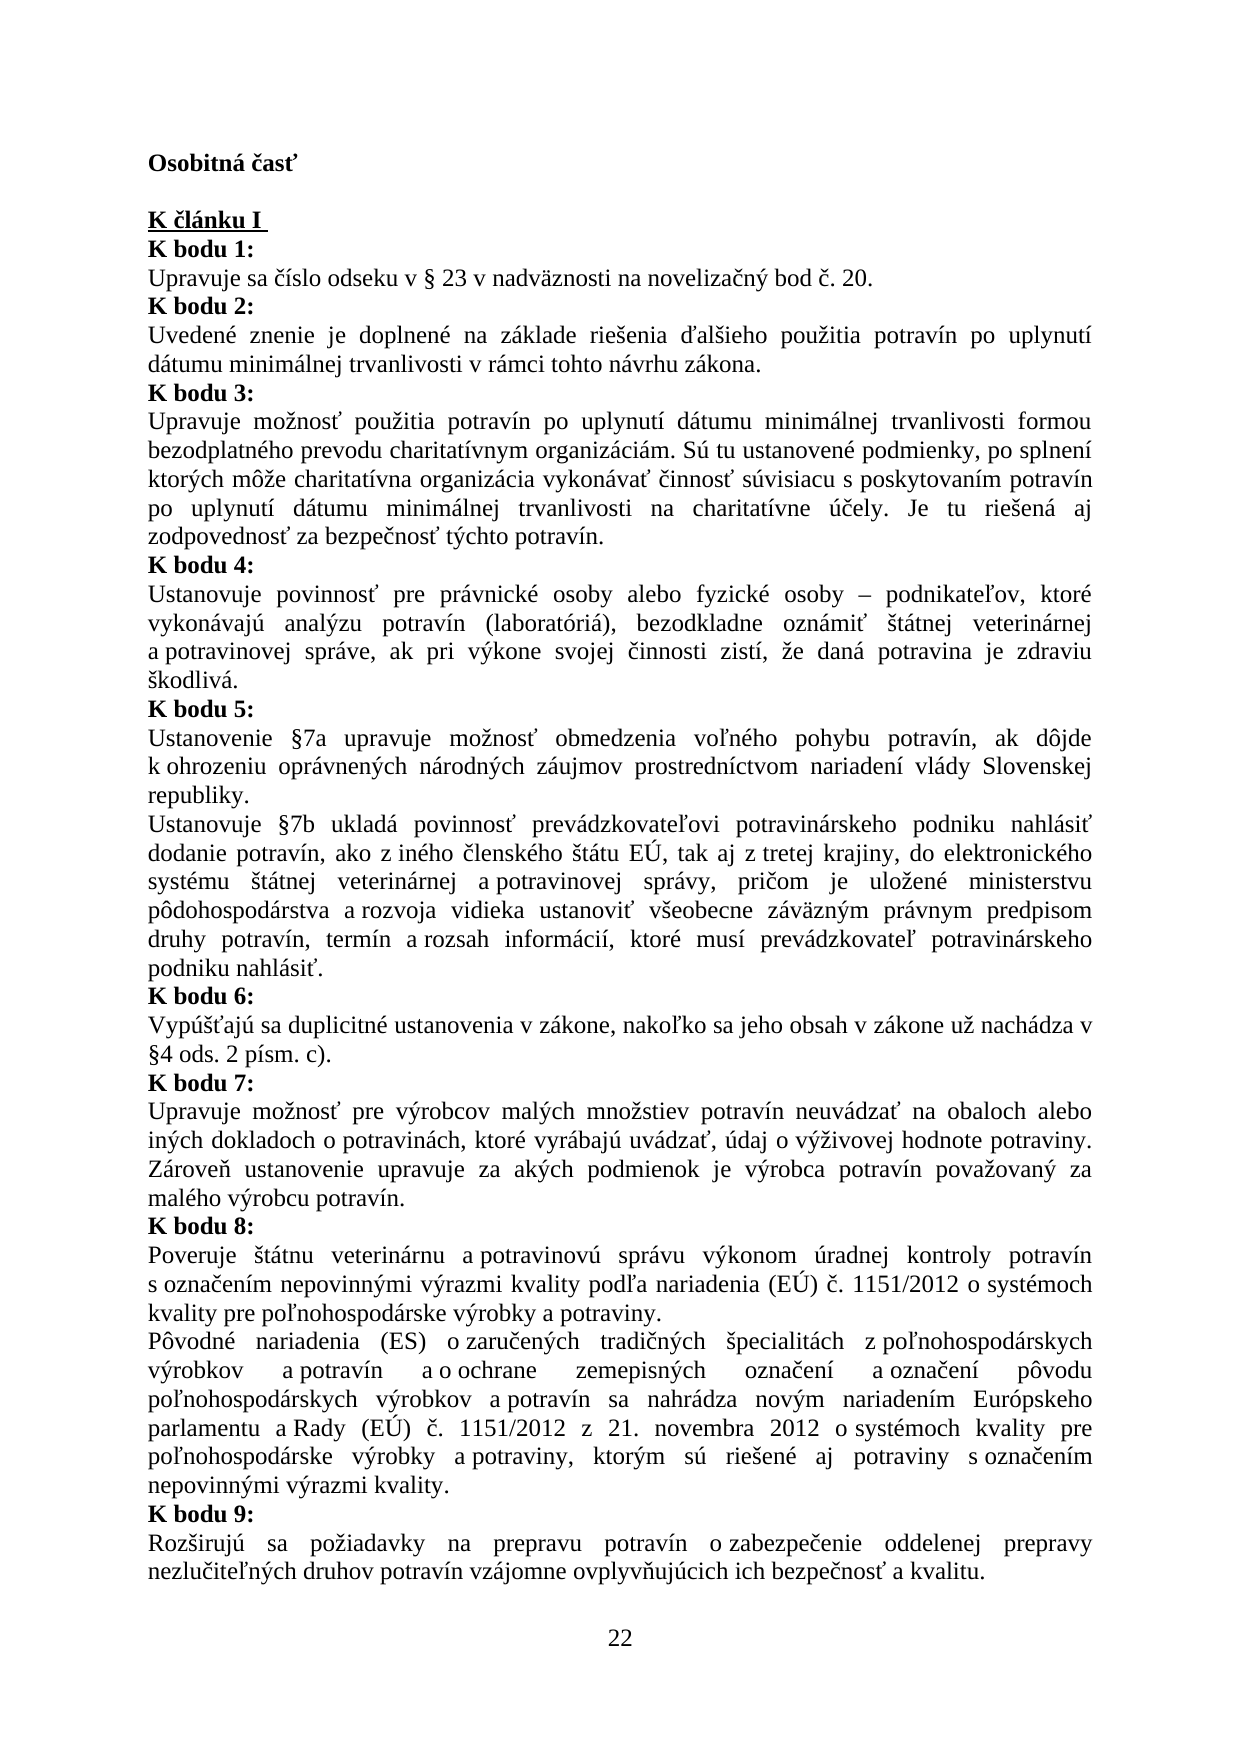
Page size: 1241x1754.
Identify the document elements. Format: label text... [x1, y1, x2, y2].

text Rozširujú sa požiadavky na prepravu potravín o zabezpečenie oddelenej prepravy nezlučiteľných druhov potravín vzájomne ovplyvňujúcich ich bezpečnosť a kvalitu. [148, 1528, 1093, 1585]
text Pôvodné nariadenia (ES) o zaručených tradičných špecialitách z poľnohospodárskych výrobkov a potravín a o ochrane zemepisných označení a označení pôvodu poľnohospodárskych výrobkov a potravín sa nahrádza novým nariadením Európskeho parlamentu a Rady (EÚ) č. 1151/2012 z 21. novembra 2012 o systémoch kvality pre poľnohospodárske výrobky a potraviny, ktorým sú riešené aj potraviny s označením nepovinnými výrazmi kvality. [148, 1326, 1093, 1499]
text Vypúšťajú sa duplicitné ustanovenia v zákone, nakoľko sa jeho obsah v zákone už nachádza v §4 ods. 2 písm. c). [148, 1010, 1093, 1068]
text K bodu 6: [148, 981, 1093, 1010]
subtitle Osobitná časť [148, 148, 1093, 176]
text Poveruje štátnu veterinárnu a potravinovú správu výkonom úradnej kontroly potravín s označením nepovinnými výrazmi kvality podľa nariadenia (EÚ) č. 1151/2012 o systémoch kvality pre poľnohospodárske výrobky a potraviny. [148, 1240, 1093, 1326]
text K bodu 9: [148, 1499, 1093, 1528]
text Upravuje sa číslo odseku v § 23 v nadväznosti na novelizačný bod č. 20. [148, 263, 1093, 291]
text Ustanovuje §7b ukladá povinnosť prevádzkovateľovi potravinárskeho podniku nahlásiť dodanie potravín, ako z iného členského štátu EÚ, tak aj z tretej krajiny, do elektronického systému štátnej veterinárnej a potravinovej správy, pričom je uložené ministerstvu pôdohospodárstva a rozvoja vidieka ustanoviť všeobecne záväzným právnym predpisom druhy potravín, termín a rozsah informácií, ktoré musí prevádzkovateľ potravinárskeho podniku nahlásiť. [148, 809, 1093, 981]
text Uvedené znenie je doplnené na základe riešenia ďalšieho použitia potravín po uplynutí dátumu minimálnej trvanlivosti v rámci tohto návrhu zákona. [148, 320, 1093, 378]
text K článku I [148, 205, 1093, 234]
text Ustanovuje povinnosť pre právnické osoby alebo fyzické osoby – podnikateľov, ktoré vykonávajú analýzu potravín (laboratóriá), bezodkladne oznámiť štátnej veterinárnej a potravinovej správe, ak pri výkone svojej činnosti zistí, že daná potravina je zdraviu škodlivá. [148, 579, 1093, 694]
text Upravuje možnosť použitia potravín po uplynutí dátumu minimálnej trvanlivosti formou bezodplatného prevodu charitatívnym organizáciám. Sú tu ustanovené podmienky, po splnení ktorých môže charitatívna organizácia vykonávať činnosť súvisiacu s poskytovaním potravín po uplynutí dátumu minimálnej trvanlivosti na charitatívne účely. Je tu riešená aj zodpovednosť za bezpečnosť týchto potravín. [148, 406, 1093, 550]
text K bodu 8: [148, 1211, 1093, 1240]
text K bodu 7: [148, 1068, 1093, 1096]
text K bodu 2: [148, 291, 1093, 320]
text Upravuje možnosť pre výrobcov malých množstiev potravín neuvádzať na obaloch alebo iných dokladoch o potravinách, ktoré vyrábajú uvádzať, údaj o výživovej hodnote potraviny. Zároveň ustanovenie upravuje za akých podmienok je výrobca potravín považovaný za malého výrobcu potravín. [148, 1096, 1093, 1211]
text K bodu 4: [148, 550, 1093, 579]
text Ustanovenie §7a upravuje možnosť obmedzenia voľného pohybu potravín, ak dôjde k ohrozeniu oprávnených národných záujmov prostredníctvom nariadení vlády Slovenskej republiky. [148, 723, 1093, 809]
text K bodu 5: [148, 694, 1093, 723]
text K bodu 3: [148, 378, 1093, 406]
text K bodu 1: [148, 234, 1093, 263]
